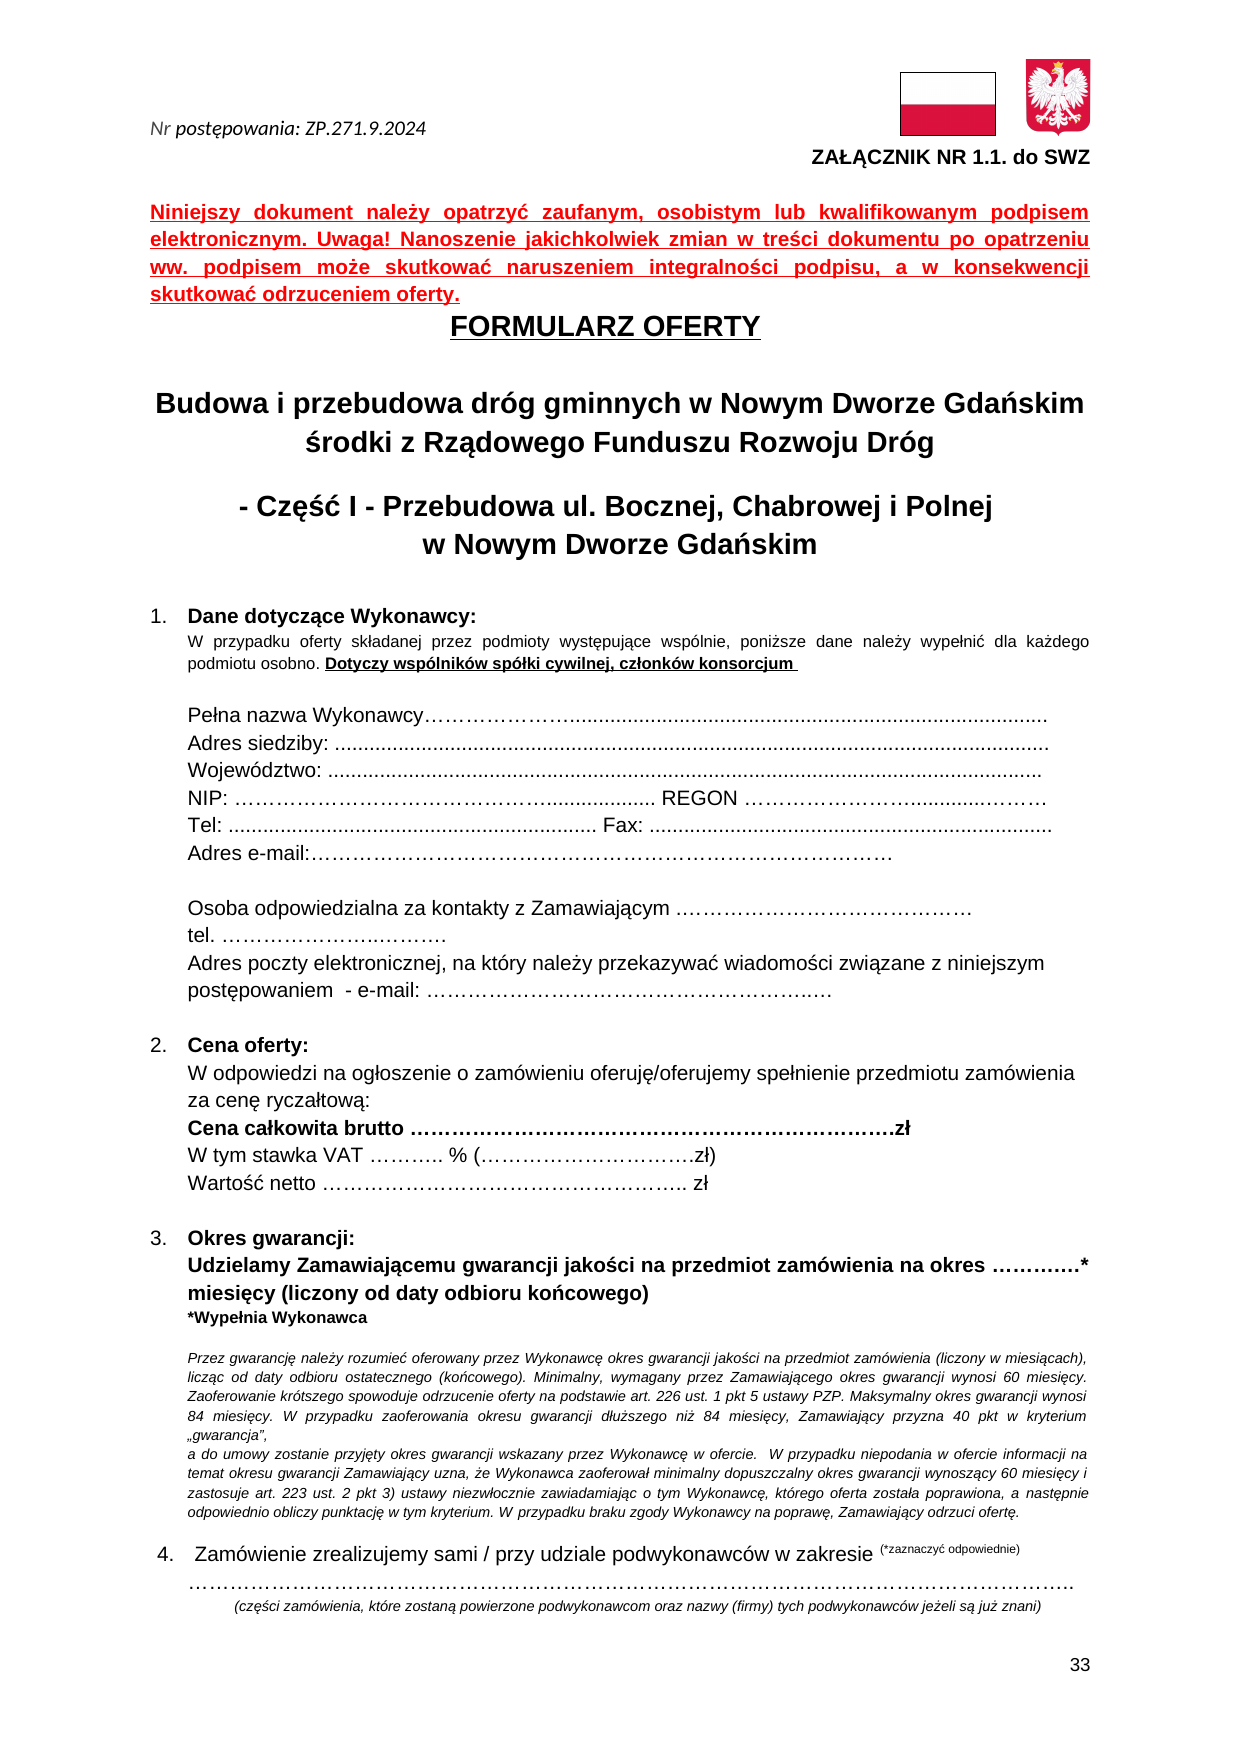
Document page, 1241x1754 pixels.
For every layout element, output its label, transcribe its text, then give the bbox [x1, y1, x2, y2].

list Adres siedziby: ............................................................................................................................ [187, 731, 1090, 755]
text Niniejszy dokument należy opatrzyć zaufanym, osobistym lub kwalifikowanym podpisem elektronicznym. Uwaga! Nanoszenie jakichkolwiek zmian w treści dokumentu po opatrzeniu ww. podpisem może skutkować naruszeniem integralności podpisu, a w konsekwencji skutkować odrzuceniem oferty. [150, 277, 1090, 306]
list W przypadku oferty składanej przez podmioty występujące wspólnie, poniższe dane należy wypełnić dla każdego podmiotu osobno. Dotyczy wspólników spółki cywilnej, członków konsorcjum [187, 632, 1090, 673]
list (części zamówienia, które zostaną powierzone podwykonawcom oraz nazwy (firmy) tych podwykonawców jeżeli są już znani) [187, 1597, 1090, 1614]
text środki z Rządowego Funduszu Rozwoju Dróg [150, 425, 1090, 459]
list Adres e-mail:………………………………………………………………………… [187, 841, 1090, 865]
list NIP: ………………………………………................... REGON …………………….............……… [187, 786, 1090, 810]
list Okres gwarancji: [150, 1226, 1090, 1250]
list Adres poczty elektronicznej, na który należy przekazywać wiadomości związane z niniejszym postępowaniem - e-mail: ………………………………………………..… [187, 951, 1090, 1002]
text ZAŁĄCZNIK NR 1.1. do SWZ [150, 144, 1090, 168]
text Niniejszy dokument należy opatrzyć zaufanym, osobistym lub kwalifikowanym podpisem elektronicznym. Uwaga! Nanoszenie jakichkolwiek zmian w treści dokumentu po opatrzeniu ww. podpisem może skutkować naruszeniem integralności podpisu, a w konsekwencji skutkować odrzuceniem oferty. [150, 249, 1090, 276]
list Udzielamy Zamawiającemu gwarancji jakości na przedmiot zamówienia na okres ……….…* miesięcy (liczony od daty odbioru końcowego) [187, 1253, 1090, 1305]
list Województwo: ............................................................................................................................ [187, 758, 1090, 782]
list Tel: ................................................................ Fax: ...................................................................... [187, 813, 1090, 837]
text Niniejszy dokument należy opatrzyć zaufanym, osobistym lub kwalifikowanym podpisem elektronicznym. Uwaga! Nanoszenie jakichkolwiek zmian w treści dokumentu po opatrzeniu ww. podpisem może skutkować naruszeniem integralności podpisu, a w konsekwencji skutkować odrzuceniem oferty. [150, 222, 1090, 248]
picture [1024, 59, 1091, 136]
list Cena oferty: [150, 1033, 1090, 1057]
text - Część I - Przebudowa ul. Bocznej, Chabrowej i Polnej w Nowym Dworze Gdańskim [150, 489, 1090, 561]
text Niniejszy dokument należy opatrzyć zaufanym, osobistym lub kwalifikowanym podpisem elektronicznym. Uwaga! Nanoszenie jakichkolwiek zmian w treści dokumentu po opatrzeniu ww. podpisem może skutkować naruszeniem integralności podpisu, a w konsekwencji skutkować odrzuceniem oferty. [150, 199, 1090, 221]
list Zamówienie zrealizujemy sami / przy udziale podwykonawców w zakresie (*zaznaczyć odpowiednie) [157, 1542, 1090, 1566]
list Dane dotyczące Wykonawcy: [150, 604, 1090, 628]
list Przez gwarancję należy rozumieć oferowany przez Wykonawcę okres gwarancji jakości na przedmiot zamówienia (liczony w miesiącach), licząc od daty odbioru ostatecznego (końcowego). Minimalny, wymagany przez Zamawiającego okres gwarancji wynosi 60 miesięcy. Zaoferowanie krótszego spowoduje odrzucenie oferty na podstawie art. 226 ust. 1 pkt 5 ustawy PZP. Maksymalny okres gwarancji wynosi 84 miesięcy. W przypadku zaoferowania okresu gwarancji dłuższego niż 84 miesięcy, Zamawiający przyzna 40 pkt w kryterium „gwarancja”, a do umowy zostanie przyjęty okres gwarancji wskazany przez Wykonawcę w ofercie. W przypadku niepodania w ofercie informacji na temat okresu gwarancji Zamawiający uzna, że Wykonawca zaoferował minimalny dopuszczalny okres gwarancji wynoszący 60 miesięcy i zastosuje art. 223 ust. 2 pkt 3) ustawy niezwłocznie zawiadamiając o tym Wykonawcę, którego oferta została poprawiona, a następnie odpowiednio obliczy punktację w tym kryterium. W przypadku braku zgody Wykonawcy na poprawę, Zamawiający odrzuci ofertę. [187, 1349, 1090, 1520]
list tel. …………………..………. [187, 923, 1090, 947]
list W tym stawka VAT ……….. % (………………………….zł) [187, 1143, 1090, 1167]
list *Wypełnia Wykonawca [187, 1308, 1090, 1327]
list Pełna nazwa Wykonawcy…………………................................................................................... [187, 703, 1090, 727]
text FORMULARZ OFERTY [150, 309, 1090, 343]
picture [901, 73, 995, 135]
list W odpowiedzi na ogłoszenie o zamówieniu oferuję/oferujemy spełnienie przedmiotu zamówienia za cenę ryczałtową: [187, 1061, 1090, 1112]
text Budowa i przebudowa dróg gminnych w Nowym Dworze Gdańskim [150, 387, 1090, 420]
list Osoba odpowiedzialna za kontakty z Zamawiającym .…………………………………… [187, 896, 1090, 920]
list ……………………………………………………………………………………………………………….. [187, 1570, 1090, 1594]
list Cena całkowita brutto …………………………………………………………….zł [187, 1116, 1090, 1140]
list Wartość netto …………………………………………….. zł [187, 1171, 1090, 1195]
